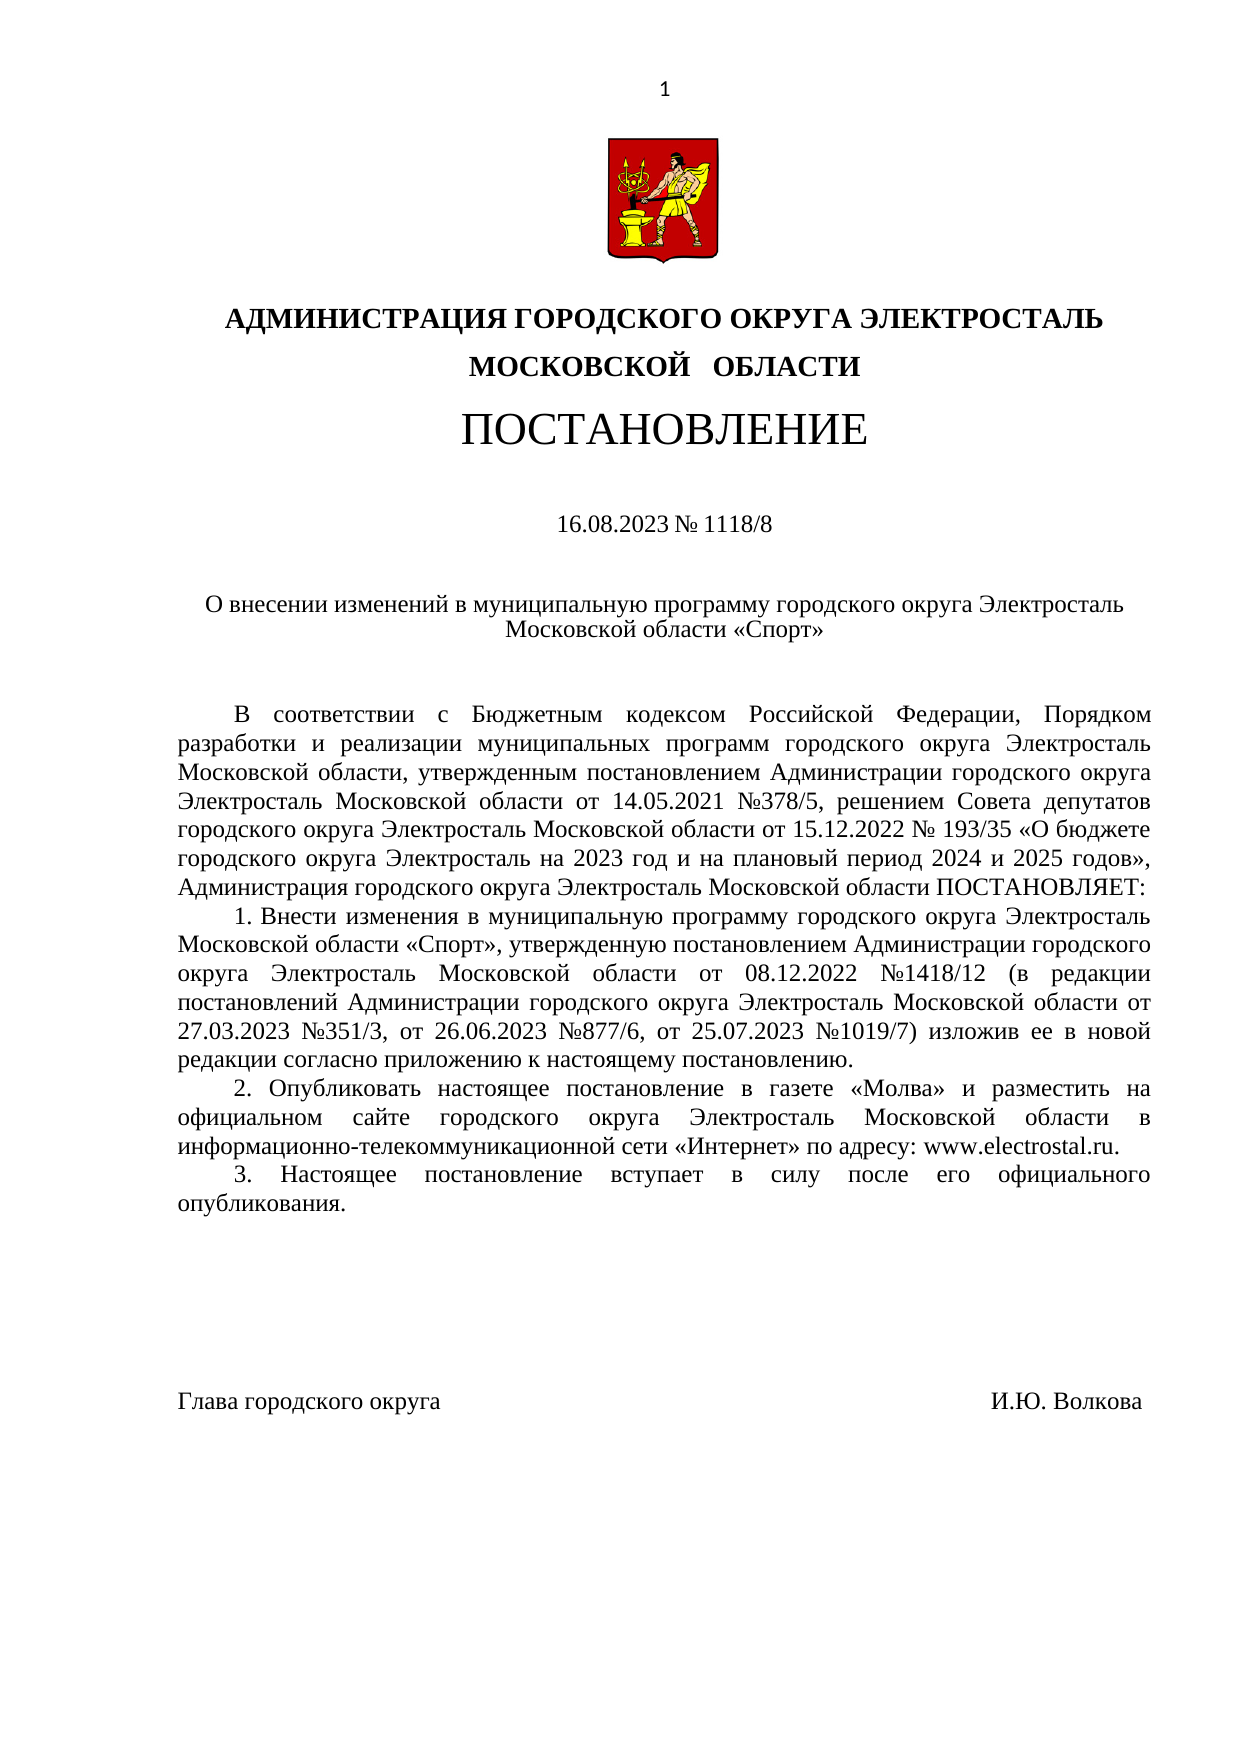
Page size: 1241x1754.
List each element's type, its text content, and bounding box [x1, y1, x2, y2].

text О внесении изменений в муниципальную программу городского округа Электросталь Московской области «Спорт» [177, 592, 1152, 642]
text Глава городского округа И.Ю. Волкова [177, 1389, 1152, 1414]
picture [597, 130, 732, 268]
text 1. Внести изменения в муниципальную программу городского округа Электросталь Московской области «Спорт», утвержденную постановлением Администрации городского округа Электросталь Московской области от 08.12.2022 №1418/12 (в редакции постановлений Администрации городского округа Электросталь Московской области от 27.03.2023 №351/3, от 26.06.2023 №877/6, от 25.07.2023 №1019/7) изложив ее в новой редакции согласно приложению к настоящему постановлению. [177, 901, 1152, 1073]
text В соответствии с Бюджетным кодексом Российской Федерации, Порядком разработки и реализации муниципальных программ городского округа Электросталь Московской области, утвержденным постановлением Администрации городского округа Электросталь Московской области от 14.05.2021 №378/5, решением Совета депутатов городского округа Электросталь Московской области от 15.12.2022 № 193/35 «О бюджете городского округа Электросталь на 2023 год и на плановый период 2024 и 2025 годов», Администрация городского округа Электросталь Московской области ПОСТАНОВЛЯЕТ: [177, 699, 1152, 901]
text 2. Опубликовать настоящее постановление в газете «Молва» и разместить на официальном сайте городского округа Электросталь Московской области в информационно-телекоммуникационной сети «Интернет» по адресу: www.electrostal.ru. [177, 1073, 1152, 1159]
text ПОСТАНОВЛЕНИЕ [177, 402, 1152, 454]
text МОСКОВСКОЙ ОБЛАСТИ [177, 349, 1152, 382]
text 16.08.2023 № 1118/8 [177, 509, 1152, 538]
text 3. Настоящее постановление вступает в силу после его официального опубликования. [177, 1159, 1152, 1217]
text АДМИНИСТРАЦИЯ ГОРОДСКОГО ОКРУГА ЭЛЕКТРОСТАЛЬ [177, 301, 1152, 334]
